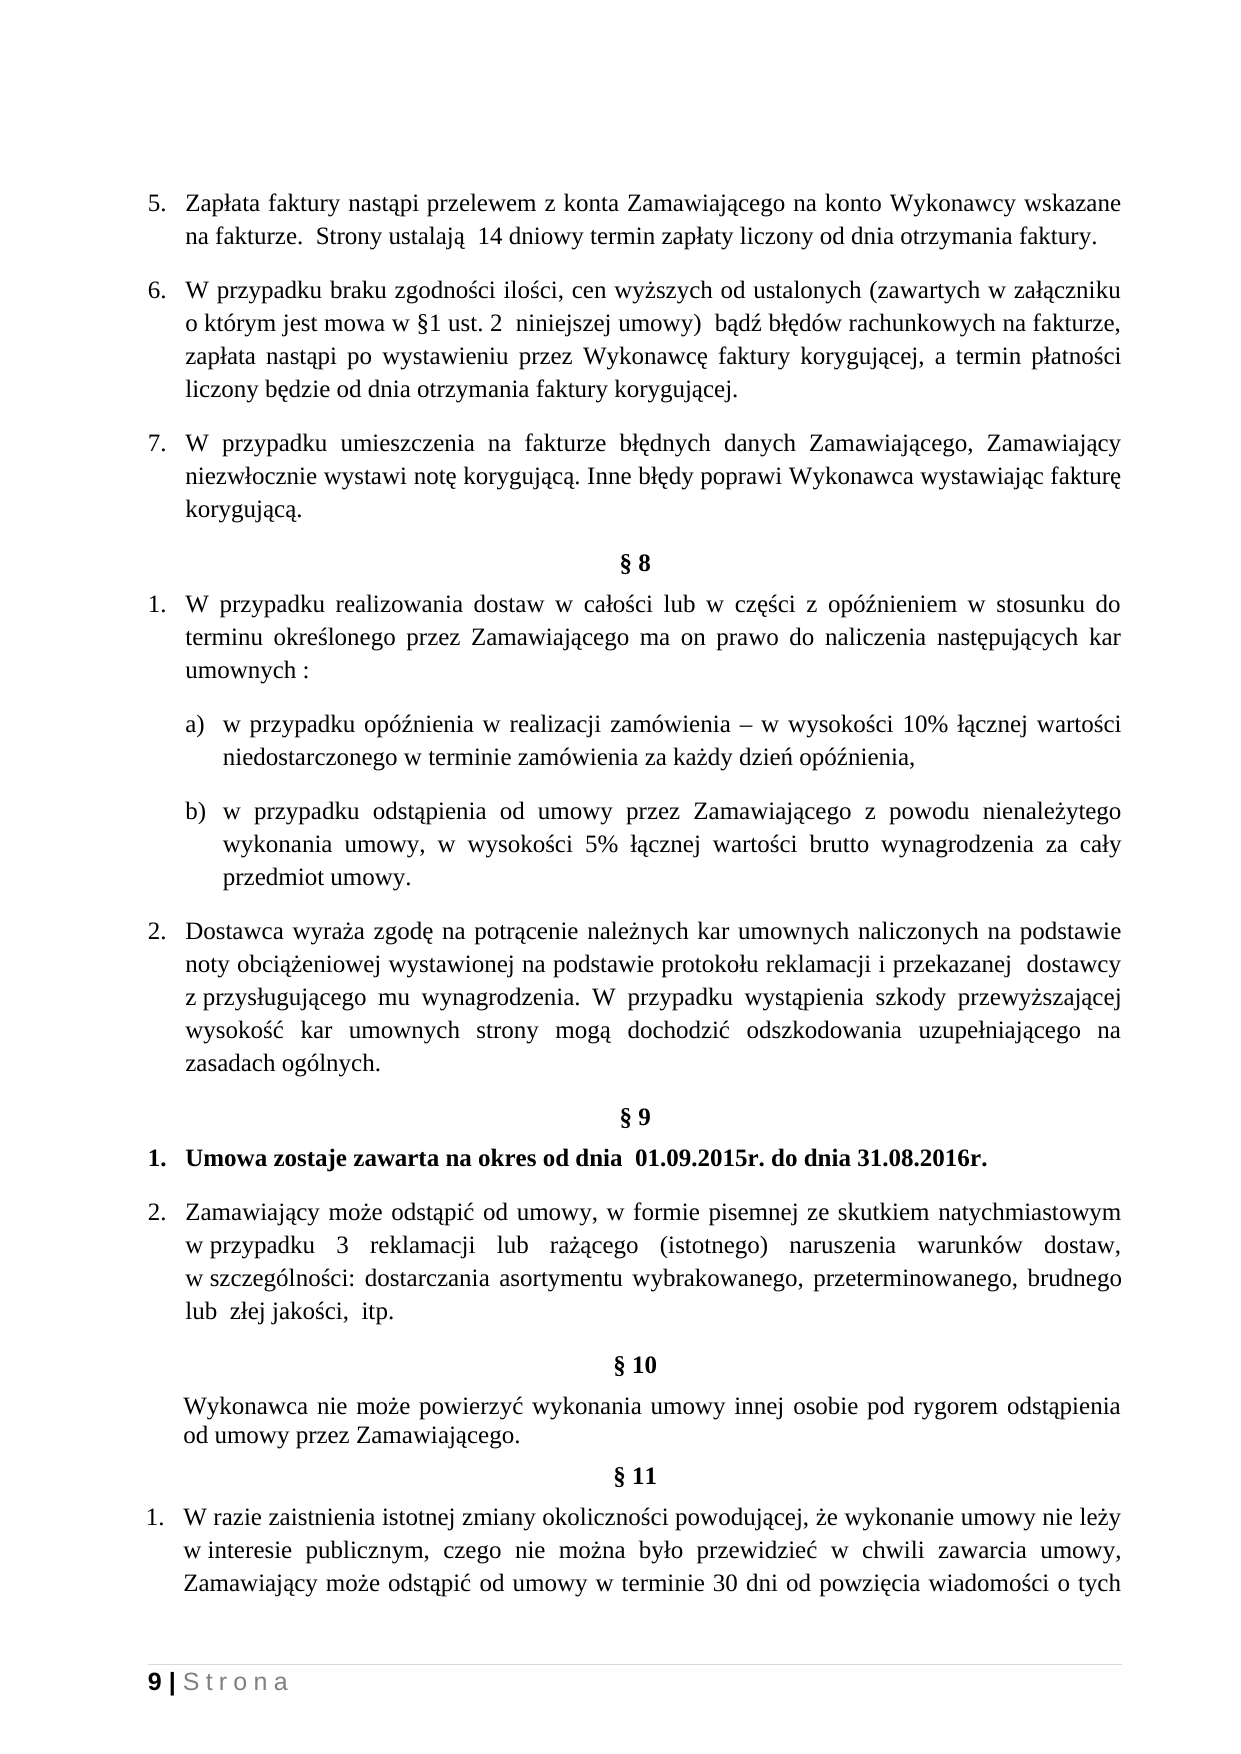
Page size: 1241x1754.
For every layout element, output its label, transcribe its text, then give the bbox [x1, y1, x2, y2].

text § 11 [148, 1461, 1122, 1490]
list Zamawiający może odstąpić od umowy, w formie pisemnej ze skutkiem natychmiastowym w przypadku 3 reklamacji lub rażącego (istotnego) naruszenia warunków dostaw, w szczególności: dostarczania asortymentu wybrakowanego, przeterminowanego, brudnego lub złej jakości, itp. [148, 1197, 1122, 1325]
list w przypadku opóźnienia w realizacji zamówienia – w wysokości 10% łącznej wartości niedostarczonego w terminie zamówienia za każdy dzień opóźnienia, [185, 709, 1122, 771]
list Zapłata faktury nastąpi przelewem z konta Zamawiającego na konto Wykonawcy wskazane na fakturze. Strony ustalają 14 dniowy termin zapłaty liczony od dnia otrzymania faktury. [148, 188, 1122, 250]
list Umowa zostaje zawarta na okres od dnia 01.09.2015r. do dnia 31.08.2016r. [148, 1143, 1122, 1172]
text § 10 [148, 1350, 1122, 1379]
text § 8 [148, 548, 1122, 577]
list W przypadku realizowania dostaw w całości lub w części z opóźnieniem w stosunku do terminu określonego przez Zamawiającego ma on prawo do naliczenia następujących kar umownych : [148, 589, 1122, 684]
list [146, 1502, 1122, 1597]
list W przypadku umieszczenia na fakturze błędnych danych Zamawiającego, Zamawiający niezwłocznie wystawi notę korygującą. Inne błędy poprawi Wykonawca wystawiając fakturę korygującą. [148, 428, 1122, 523]
list Dostawca wyraża zgodę na potrącenie należnych kar umownych naliczonych na podstawie noty obciążeniowej wystawionej na podstawie protokołu reklamacji i przekazanej dostawcy z przysługującego mu wynagrodzenia. W przypadku wystąpienia szkody przewyższającej wysokość kar umownych strony mogą dochodzić odszkodowania uzupełniającego na zasadach ogólnych. [148, 916, 1122, 1077]
list w przypadku odstąpienia od umowy przez Zamawiającego z powodu nienależytego wykonania umowy, w wysokości 5% łącznej wartości brutto wynagrodzenia za cały przedmiot umowy. [185, 796, 1122, 891]
list W przypadku braku zgodności ilości, cen wyższych od ustalonych (zawartych w załączniku o którym jest mowa w §1 ust. 2 niniejszej umowy) bądź błędów rachunkowych na fakturze, zapłata nastąpi po wystawieniu przez Wykonawcę faktury korygującej, a termin płatności liczony będzie od dnia otrzymania faktury korygującej. [148, 275, 1122, 403]
text § 9 [148, 1102, 1122, 1131]
list Wykonawca nie może powierzyć wykonania umowy innej osobie pod rygorem odstąpienia od umowy przez Zamawiającego. [183, 1391, 1122, 1449]
